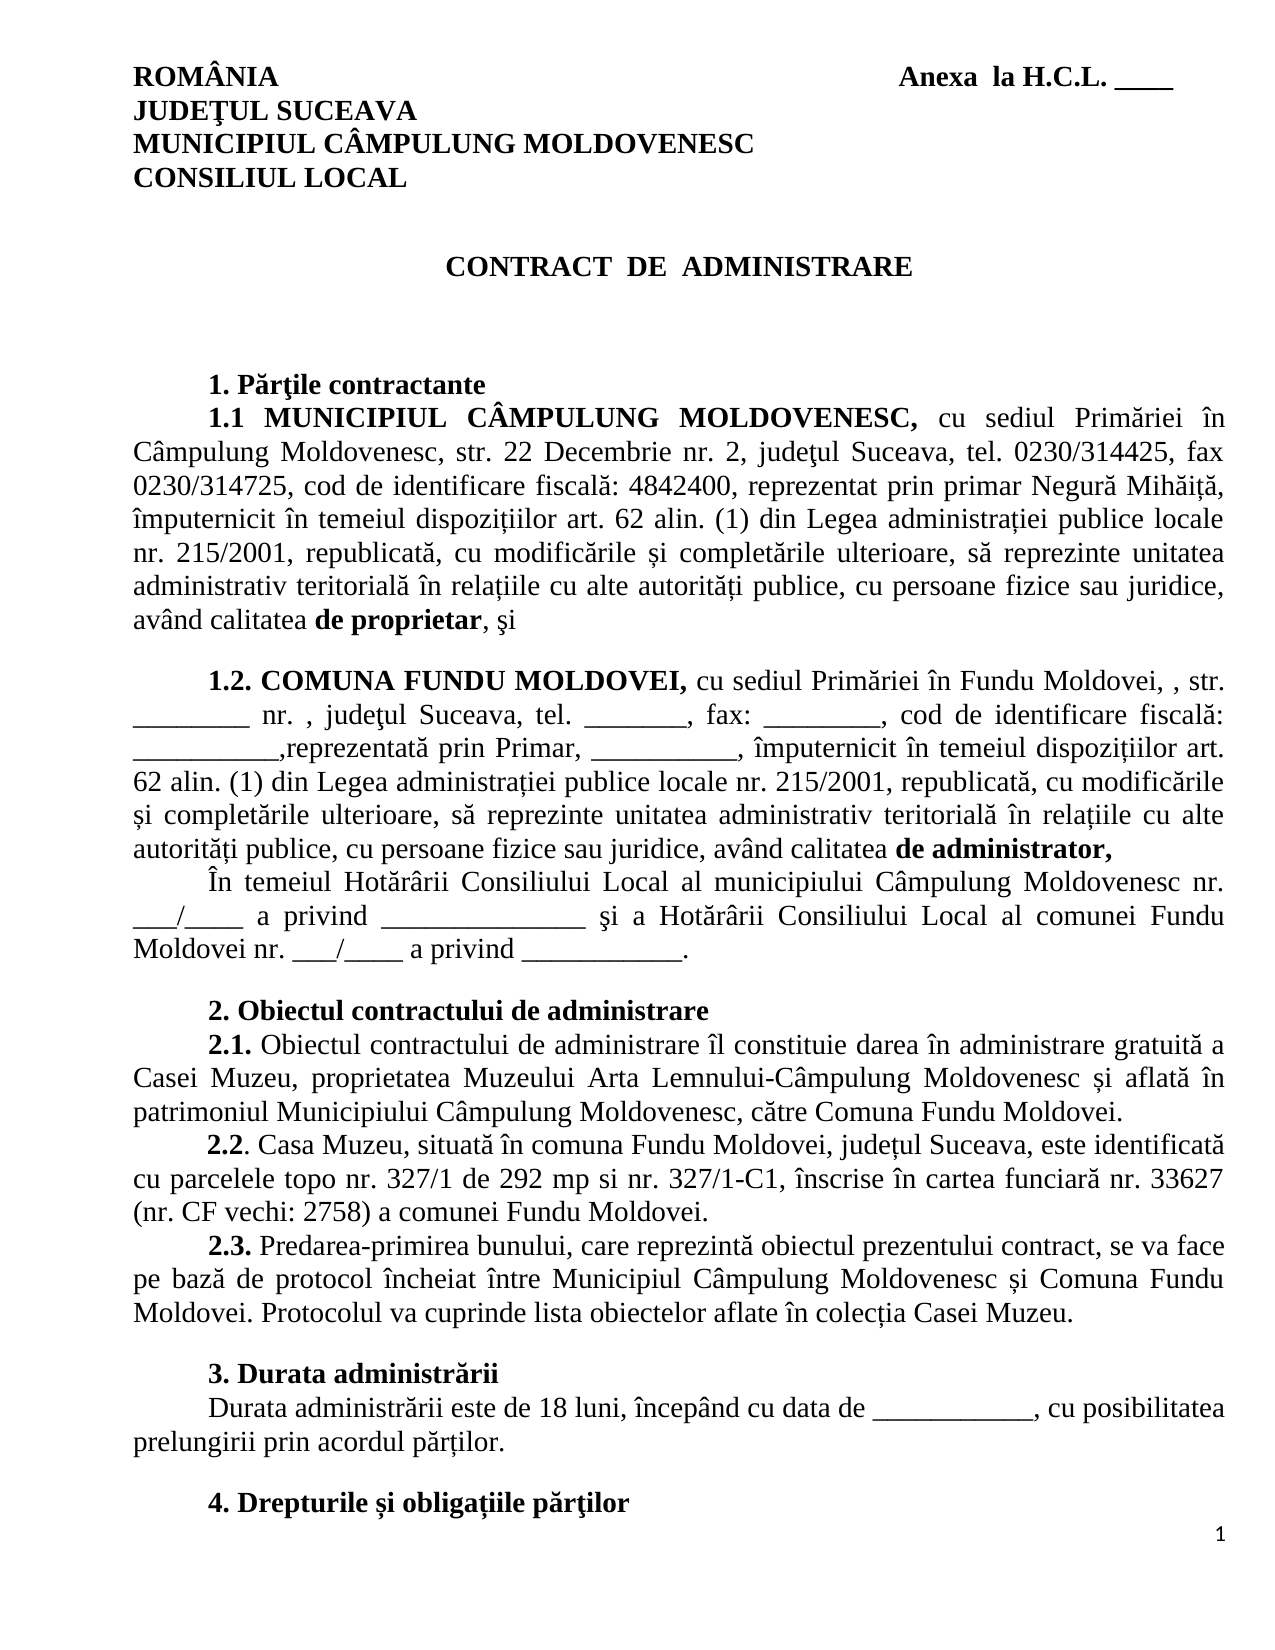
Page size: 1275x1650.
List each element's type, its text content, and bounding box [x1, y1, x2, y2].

text 3. Durata administrării [133, 1357, 1226, 1390]
text 1. Părţile contractante [133, 367, 1226, 401]
text ROMÂNIA Anexa la H.C.L. ____ [133, 59, 1226, 93]
text 2. Obiectul contractului de administrare [133, 993, 1226, 1027]
text 2.1. Obiectul contractului de administrare îl constituie darea în administrare gratuită a Casei Muzeu, proprietatea Muzeului Arta Lemnului-Câmpulung Moldovenesc și aflată în patrimoniul Municipiului Câmpulung Moldovenesc, către Comuna Fundu Moldovei. [133, 1027, 1226, 1127]
text MUNICIPIUL CÂMPULUNG MOLDOVENESC [133, 126, 1226, 160]
text 1.2. COMUNA FUNDU MOLDOVEI, cu sediul Primăriei în Fundu Moldovei, , str. ________ nr. , judeţul Suceava, tel. _______, fax: ________, cod de identificare fiscală: __________,reprezentată prin Primar, __________, împuternicit în temeiul dispozițiilor art. 62 alin. (1) din Legea administrației publice locale nr. 215/2001, republicată, cu modificările și completările ulterioare, să reprezinte unitatea administrativ teritorială în relațiile cu alte autorități publice, cu persoane fizice sau juridice, având calitatea de administrator, [133, 663, 1226, 864]
text În temeiul Hotărârii Consiliului Local al municipiului Câmpulung Moldovenesc nr. ___/____ a privind ______________ şi a Hotărârii Consiliului Local al comunei Fundu Moldovei nr. ___/____ a privind ___________. [133, 864, 1226, 965]
text 1.1 MUNICIPIUL CÂMPULUNG MOLDOVENESC, cu sediul Primăriei în Câmpulung Moldovenesc, str. 22 Decembrie nr. 2, judeţul Suceava, tel. 0230/314425, fax 0230/314725, cod de identificare fiscală: 4842400, reprezentat prin primar Negură Mihăiță, împuternicit în temeiul dispozițiilor art. 62 alin. (1) din Legea administrației publice locale nr. 215/2001, republicată, cu modificările și completările ulterioare, să reprezinte unitatea administrativ teritorială în relațiile cu alte autorități publice, cu persoane fizice sau juridice, având calitatea de proprietar, şi [133, 401, 1226, 635]
text 2.3. Predarea-primirea bunului, care reprezintă obiectul prezentului contract, se va face pe bază de protocol încheiat între Municipiul Câmpulung Moldovenesc și Comuna Fundu Moldovei. Protocolul va cuprinde lista obiectelor aflate în colecția Casei Muzeu. [133, 1228, 1226, 1329]
text JUDEŢUL SUCEAVA [133, 93, 1226, 126]
text Durata administrării este de 18 luni, începând cu data de ___________, cu posibilitatea prelungirii prin acordul părților. [133, 1390, 1226, 1457]
text 4. Drepturile și obligațiile părţilor [133, 1485, 1226, 1519]
text CONSILIUL LOCAL [133, 160, 1226, 193]
text CONTRACT DE ADMINISTRARE [133, 249, 1226, 283]
text 2.2. Casa Muzeu, situată în comuna Fundu Moldovei, județul Suceava, este identificată cu parcelele topo nr. 327/1 de 292 mp si nr. 327/1-C1, înscrise în cartea funciară nr. 33627 (nr. CF vechi: 2758) a comunei Fundu Moldovei. [133, 1127, 1226, 1228]
